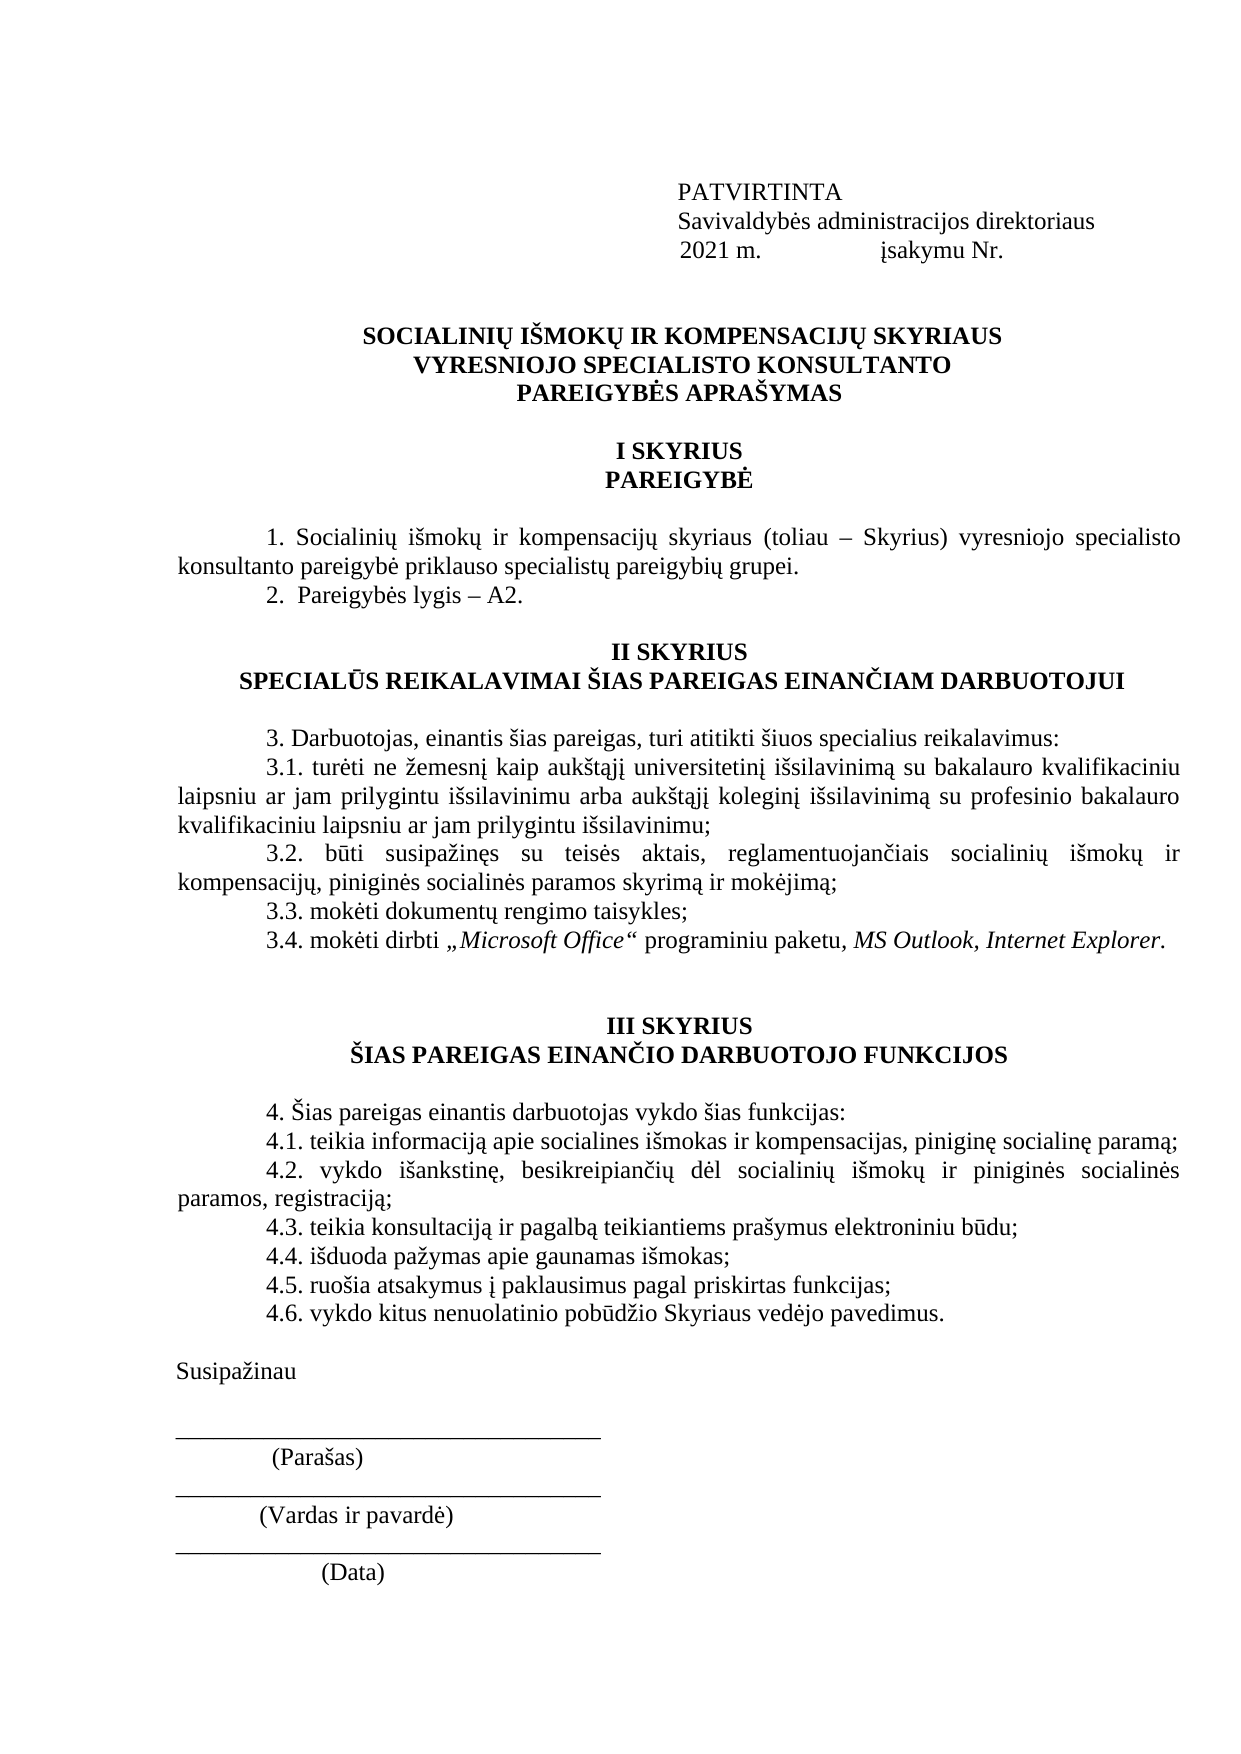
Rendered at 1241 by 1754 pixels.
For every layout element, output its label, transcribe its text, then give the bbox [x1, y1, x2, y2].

subtitle PATVIRTINTA [677, 177, 1181, 206]
text PAREIGYBĖS APRAŠYMAS [177, 378, 1181, 407]
text III SKYRIUS [177, 1011, 1181, 1040]
text ŠIAS PAREIGAS EINANČIO DARBUOTOJO FUNKCIJOS [177, 1040, 1181, 1068]
text 4. Šias pareigas einantis darbuotojas vykdo šias funkcijas: [177, 1097, 1181, 1126]
text 3.3. mokėti dokumentų rengimo taisykles; [177, 896, 1181, 925]
text 4.3. teikia konsultaciją ir pagalbą teikiantiems prašymus elektroniniu būdu; [177, 1212, 1181, 1241]
text 3.2. būti susipažinęs su teisės aktais, reglamentuojančiais socialinių išmokų ir kompensacijų, piniginės socialinės paramos skyrimą ir mokėjimą; [177, 838, 1181, 896]
text __________________________________ [176, 1413, 1181, 1442]
text 2021 m. įsakymu Nr. [177, 235, 1181, 263]
text 2. Pareigybės lygis – A2. [177, 580, 1181, 608]
text (Parašas) [176, 1442, 1181, 1471]
text 4.4. išduoda pažymas apie gaunamas išmokas; [177, 1241, 1181, 1270]
text 4.5. ruošia atsakymus į paklausimus pagal priskirtas funkcijas; [177, 1270, 1181, 1298]
text PAREIGYBĖ [177, 465, 1181, 493]
text Susipažinau [176, 1356, 1181, 1385]
text (Vardas ir pavardė) [176, 1500, 1181, 1528]
text II SKYRIUS [177, 637, 1181, 666]
text SPECIALŪS REIKALAVIMAI ŠIAS PAREIGAS EINANČIAM DARBUOTOJUI [177, 666, 1181, 695]
text VYRESNIOJO SPECIALISTO KONSULTANTO [177, 350, 1181, 378]
subtitle Savivaldybės administracijos direktoriaus [677, 206, 1181, 235]
text 4.6. vykdo kitus nenuolatinio pobūdžio Skyriaus vedėjo pavedimus. [177, 1298, 1181, 1327]
text I SKYRIUS [177, 436, 1181, 465]
text __________________________________ [176, 1528, 1181, 1557]
text 3.1. turėti ne žemesnį kaip aukštąjį universitetinį išsilavinimą su bakalauro kvalifikaciniu laipsniu ar jam prilygintu išsilavinimu arba aukštąjį koleginį išsilavinimą su profesinio bakalauro kvalifikaciniu laipsniu ar jam prilygintu išsilavinimu; [177, 752, 1181, 838]
text (Data) [177, 1557, 1181, 1586]
text 4.2. vykdo išankstinę, besikreipiančių dėl socialinių išmokų ir piniginės socialinės paramos, registraciją; [177, 1155, 1181, 1212]
text __________________________________ [176, 1471, 1181, 1500]
text SOCIALINIŲ IŠMOKŲ IR KOMPENSACIJŲ SKYRIAUS [177, 321, 1181, 350]
text 1. Socialinių išmokų ir kompensacijų skyriaus (toliau – Skyrius) vyresniojo specialisto konsultanto pareigybė priklauso specialistų pareigybių grupei. [177, 522, 1181, 580]
text 4.1. teikia informaciją apie socialines išmokas ir kompensacijas, piniginę socialinę paramą; [177, 1126, 1181, 1155]
text 3.4. mokėti dirbti „Microsoft Office“ programiniu paketu, MS Outlook, Internet Explorer. [177, 925, 1181, 953]
text 3. Darbuotojas, einantis šias pareigas, turi atitikti šiuos specialius reikalavimus: [177, 723, 1181, 752]
